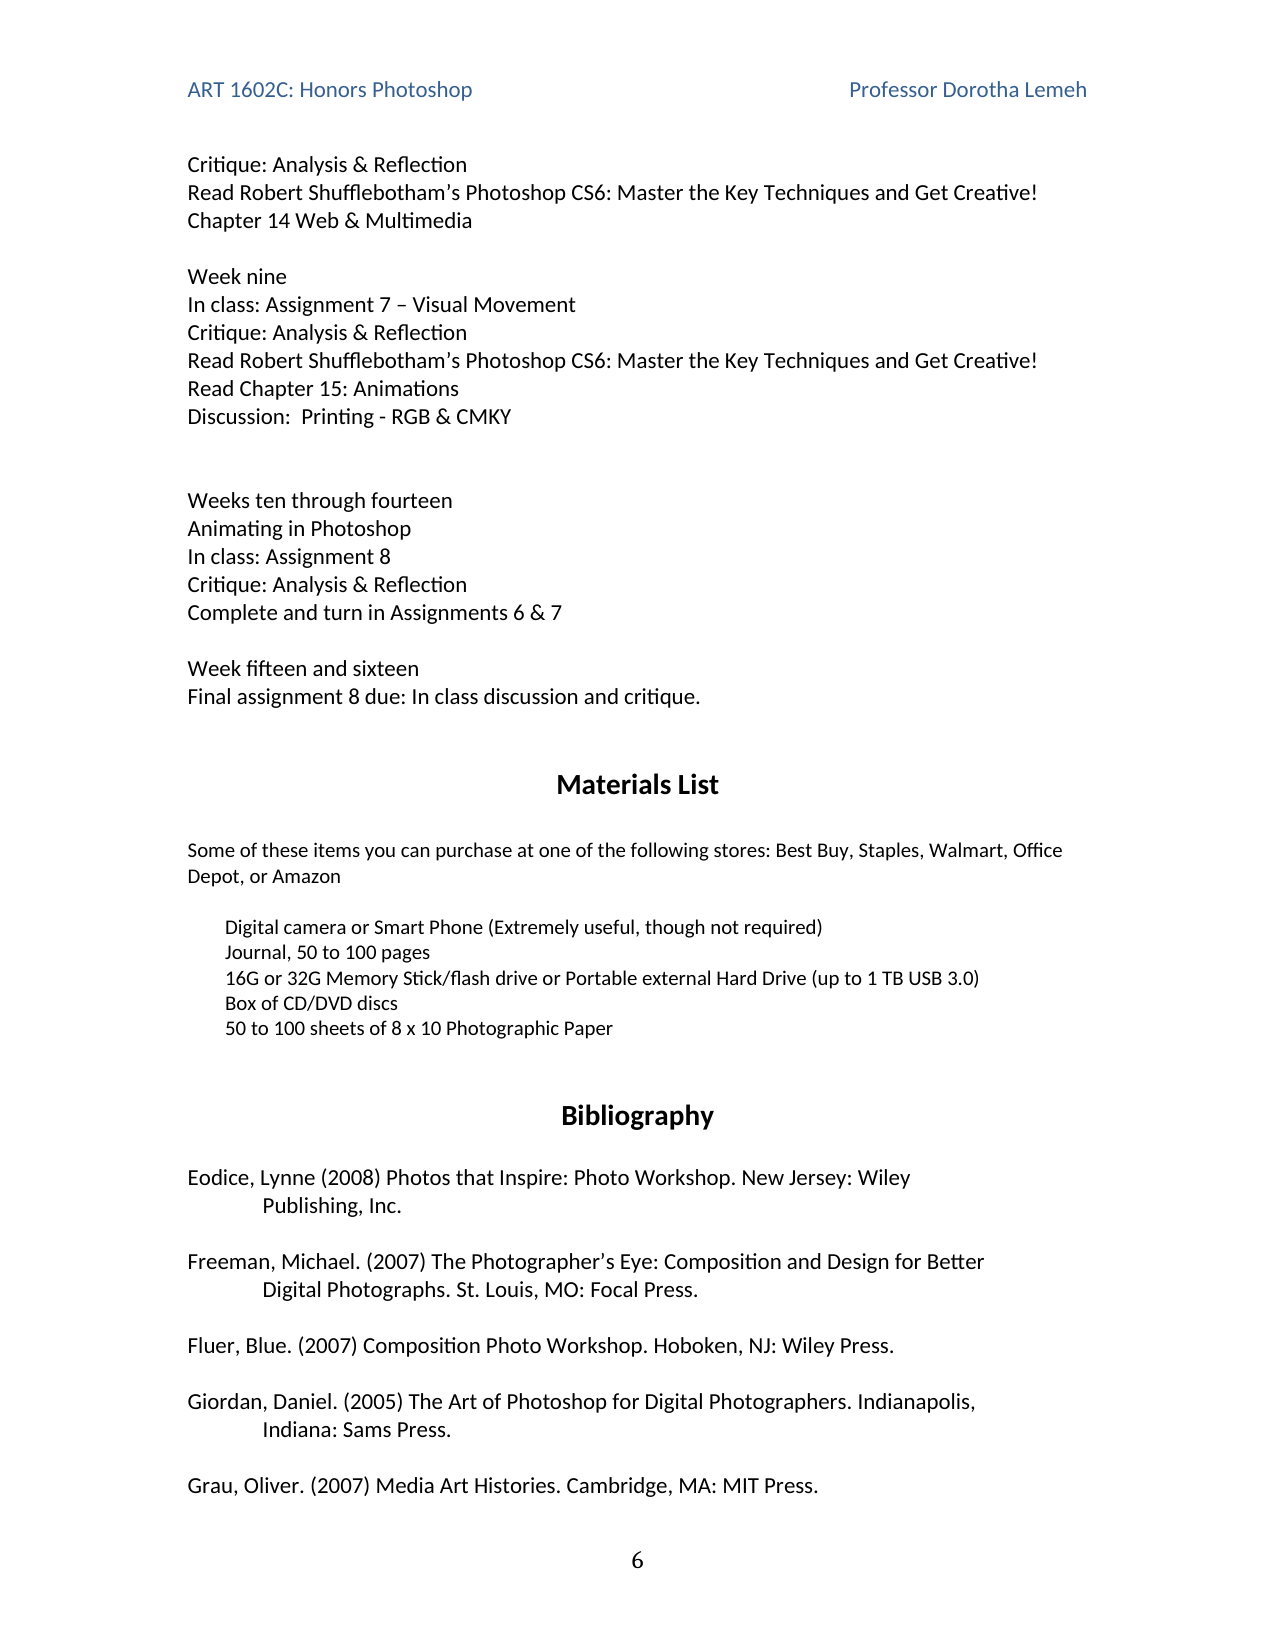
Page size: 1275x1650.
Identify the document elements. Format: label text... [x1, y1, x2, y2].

text Week nine [187, 262, 1087, 290]
text Critique: Analysis & Reflection [187, 318, 1087, 346]
text Read Chapter 15: Animations [187, 374, 1087, 402]
text Read Robert Shufflebotham’s Photoshop CS6: Master the Key Techniques and Get Creative! [187, 346, 1087, 374]
text Week fifteen and sixteen [187, 654, 1087, 682]
text In class: Assignment 8 [187, 542, 1087, 570]
text Giordan, Daniel. (2005) The Art of Photoshop for Digital Photographers. Indianapolis, [187, 1387, 1087, 1415]
text Box of CD/DVD discs [187, 990, 1087, 1016]
text Read Robert Shufflebotham’s Photoshop CS6: Master the Key Techniques and Get Creative! [187, 178, 1087, 206]
text Critique: Analysis & Reflection [187, 150, 1087, 178]
text Fluer, Blue. (2007) Composition Photo Workshop. Hoboken, NJ: Wiley Press. [187, 1331, 1087, 1359]
text 16G or 32G Memory Stick/flash drive or Portable external Hard Drive (up to 1 TB USB 3.0) [187, 965, 1087, 990]
text Digital camera or Smart Phone (Extremely useful, though not required) [187, 914, 1087, 939]
text Digital Photographs. St. Louis, MO: Focal Press. [187, 1275, 1087, 1303]
text Chapter 14 Web & Multimedia [187, 206, 1087, 234]
text Some of these items you can purchase at one of the following stores: Best Buy, Staples, Walmart, Office Depot, or Amazon [187, 838, 1087, 888]
text Grau, Oliver. (2007) Media Art Histories. Cambridge, MA: MIT Press. [187, 1471, 1087, 1499]
text In class: Assignment 7 – Visual Movement [187, 290, 1087, 318]
text Critique: Analysis & Reflection [187, 570, 1087, 598]
text Final assignment 8 due: In class discussion and critique. [187, 682, 1087, 710]
text Journal, 50 to 100 pages [187, 939, 1087, 965]
text Weeks ten through fourteen [187, 486, 1087, 514]
text Publishing, Inc. [187, 1191, 1087, 1219]
text 50 to 100 sheets of 8 x 10 Photographic Paper [187, 1016, 1087, 1041]
text Materials List [187, 766, 1087, 802]
text Eodice, Lynne (2008) Photos that Inspire: Photo Workshop. New Jersey: Wiley [187, 1163, 1087, 1191]
text Bibliography [187, 1097, 1087, 1133]
text Complete and turn in Assignments 6 & 7 [187, 598, 1087, 626]
text Freeman, Michael. (2007) The Photographer’s Eye: Composition and Design for Better [187, 1247, 1087, 1275]
text Animating in Photoshop [187, 514, 1087, 542]
text Discussion: Printing - RGB & CMKY [187, 402, 1087, 430]
text Indiana: Sams Press. [187, 1415, 1087, 1443]
